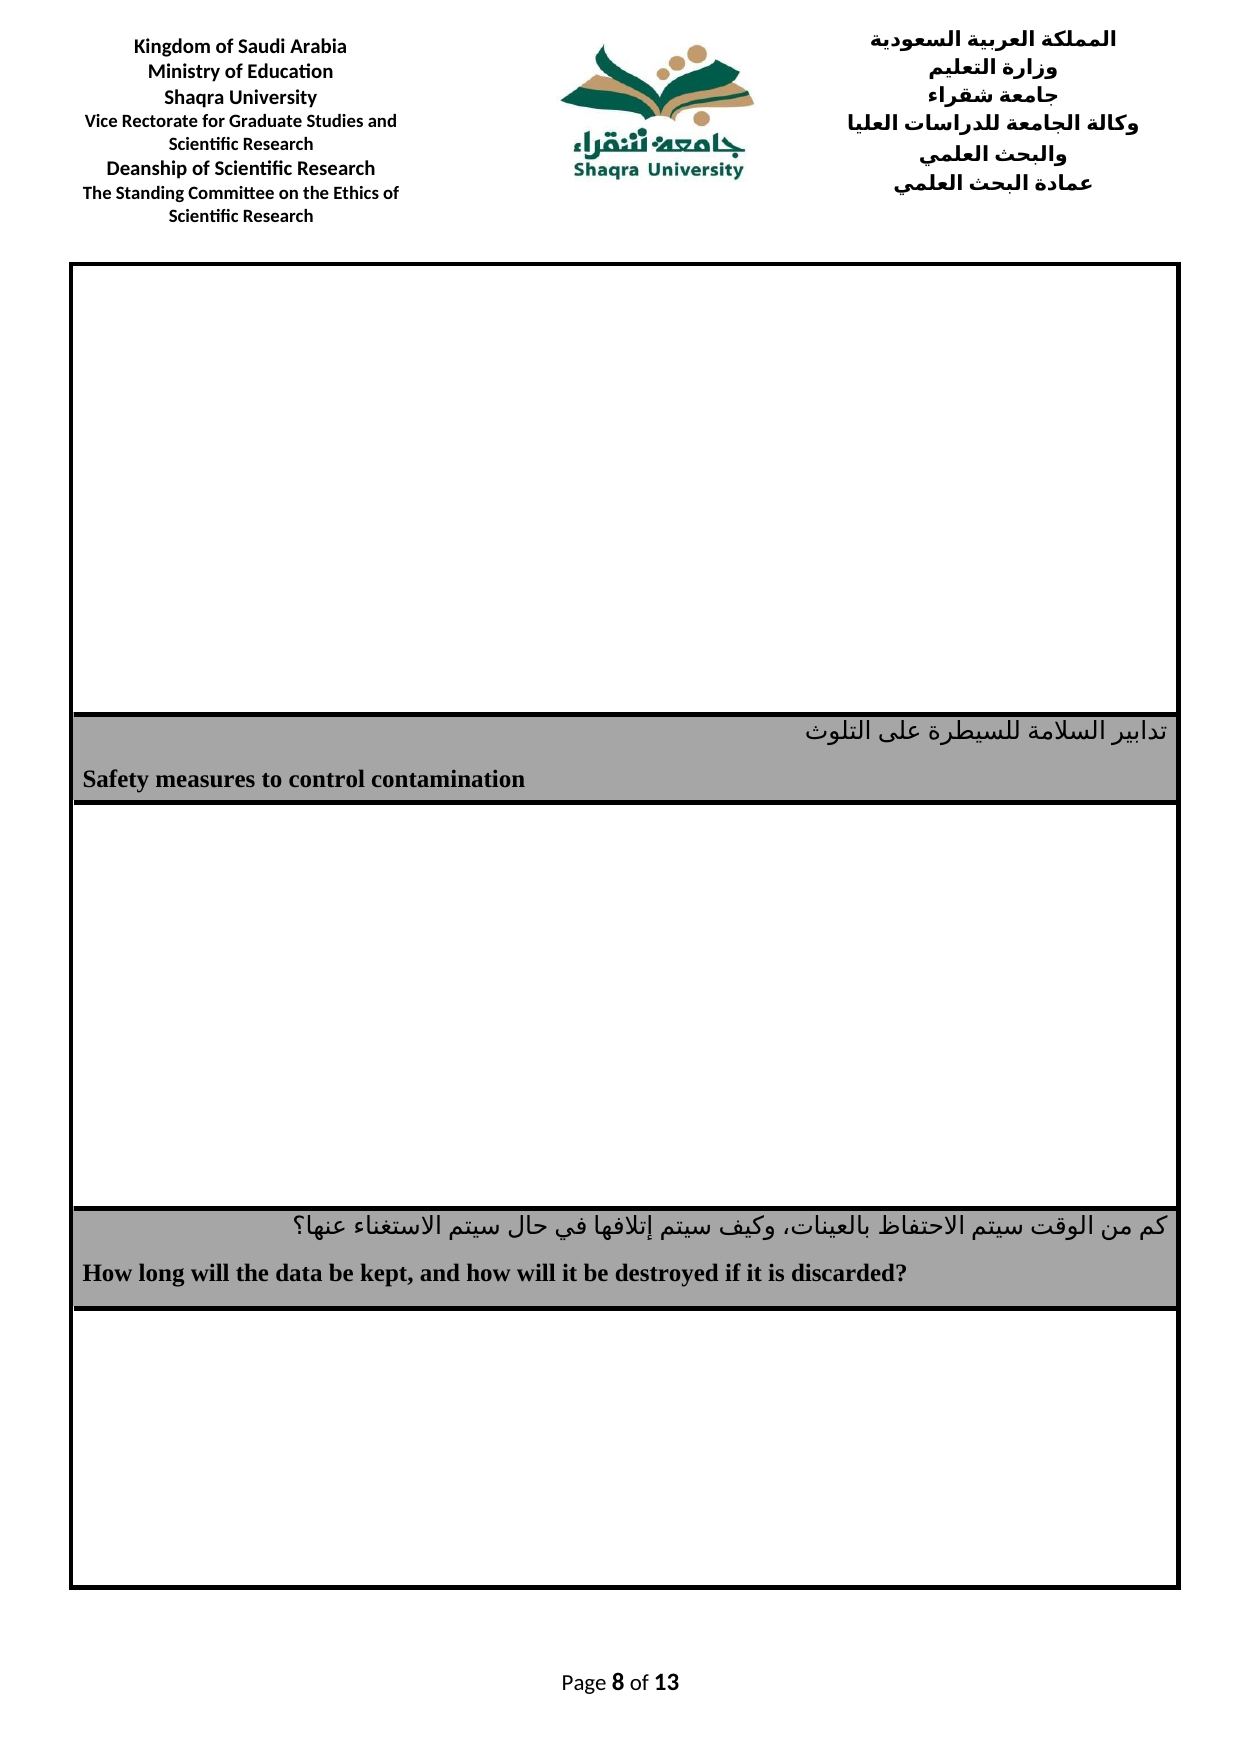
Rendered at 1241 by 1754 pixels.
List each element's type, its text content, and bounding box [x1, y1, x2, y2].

table_cell تدابير السلامة للسيطرة على التلوث Safety measures to control contamination [73, 713, 1176, 800]
table_cell [73, 1307, 1176, 1585]
table_cell [73, 801, 1176, 1206]
table_cell [73, 266, 1176, 712]
table_cell كم من الوقت سيتم الاحتفاظ بالعينات، وكيف سيتم إتلافها في حال سيتم الاستغناء عنها؟ How long will the data be kept, and how will it be destroyed if it is discarded? [73, 1207, 1176, 1306]
picture [529, 35, 785, 189]
